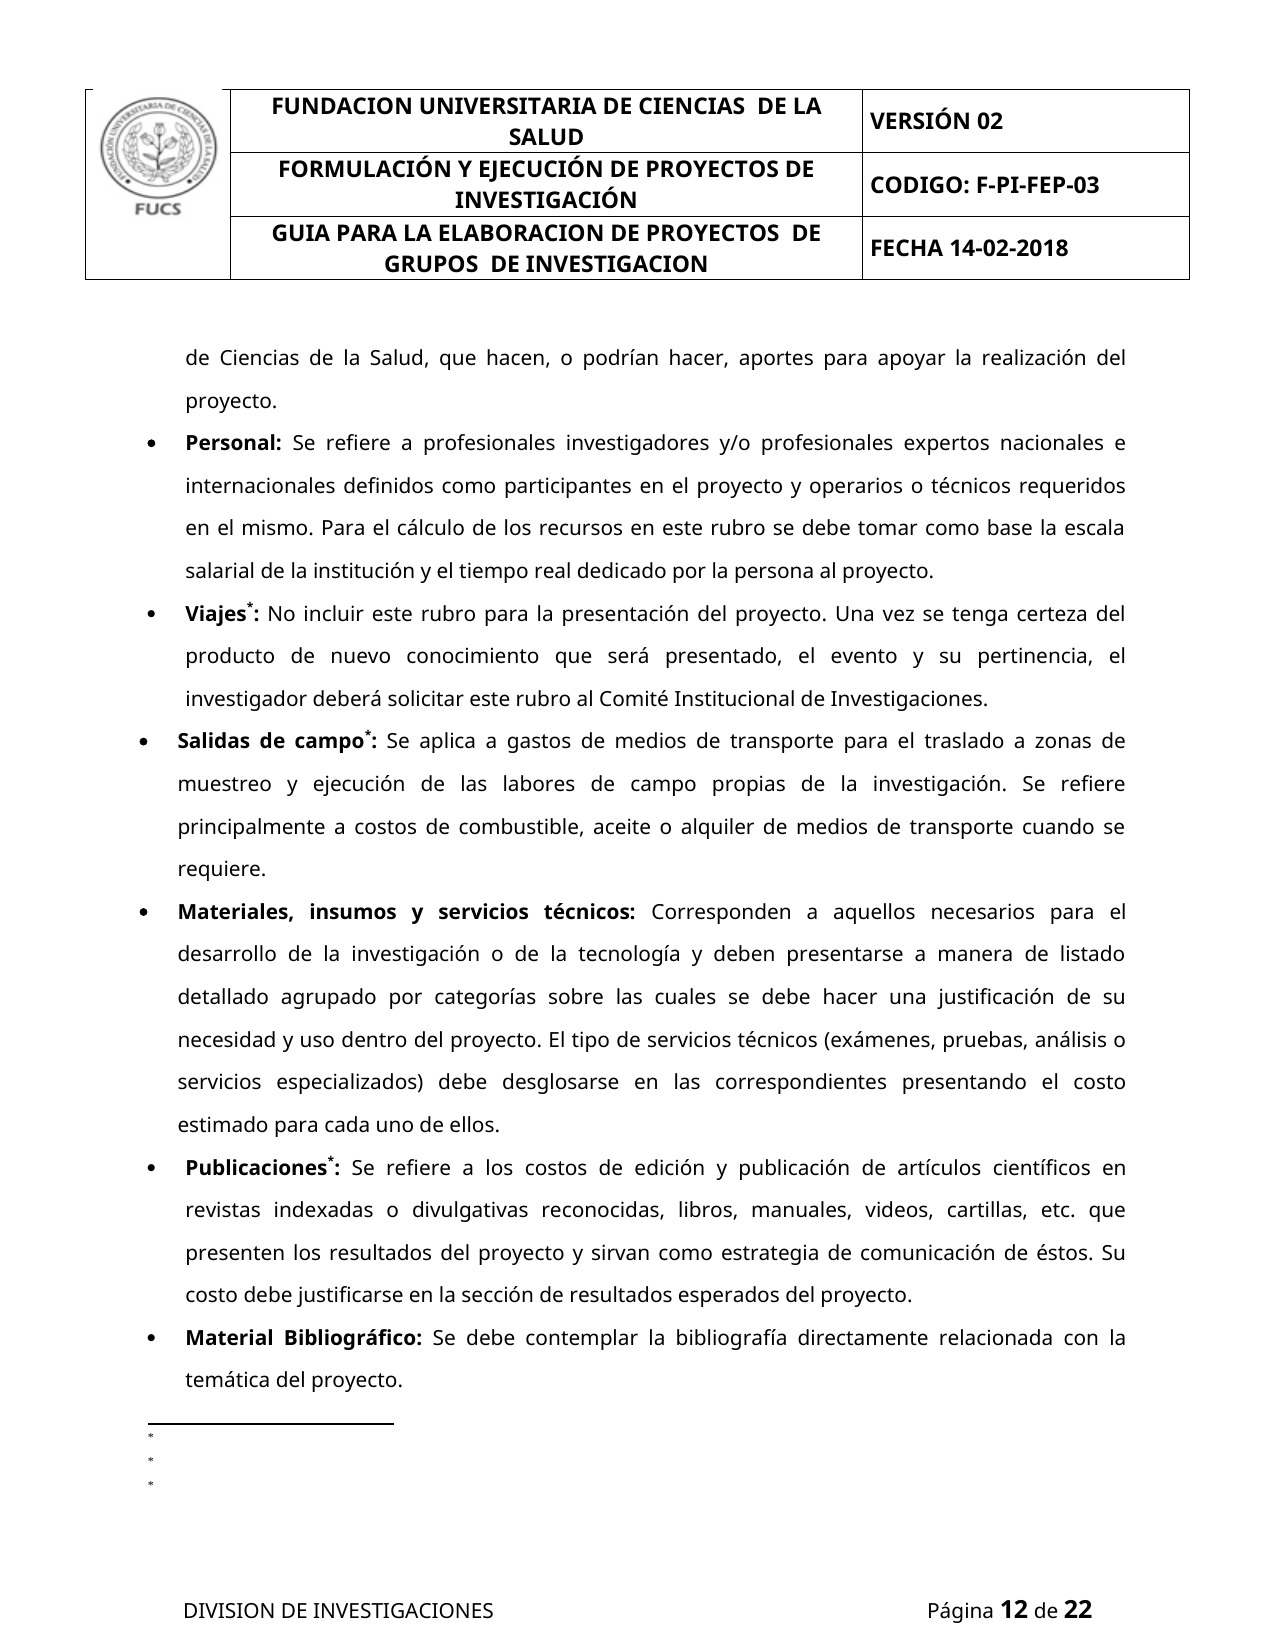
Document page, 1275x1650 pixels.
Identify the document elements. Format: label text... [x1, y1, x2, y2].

list Material Bibliográfico: Se debe contemplar la bibliografía directamente relacionada con la temática del proyecto. [148, 1323, 1127, 1394]
picture [93, 89, 223, 219]
list Viajes*: No incluir este rubro para la presentación del proyecto. Una vez se tenga certeza del producto de nuevo conocimiento que será presentado, el evento y su pertinencia, el investigador deberá solicitar este rubro al Comité Institucional de Investigaciones. [148, 599, 1127, 712]
list Materiales, insumos y servicios técnicos: Corresponden a aquellos necesarios para el desarrollo de la investigación o de la tecnología y deben presentarse a manera de listado detallado agrupado por categorías sobre las cuales se debe hacer una justificación de su necesidad y uso dentro del proyecto. El tipo de servicios técnicos (exámenes, pruebas, análisis o servicios especializados) debe desglosarse en las correspondientes presentando el costo estimado para cada uno de ellos. [140, 897, 1127, 1138]
list Salidas de campo*: Se aplica a gastos de medios de transporte para el traslado a zonas de muestreo y ejecución de las labores de campo propias de la investigación. Se refiere principalmente a costos de combustible, aceite o alquiler de medios de transporte cuando se requiere. [140, 727, 1127, 883]
list Personal: Se refiere a profesionales investigadores y/o profesionales expertos nacionales e internacionales definidos como participantes en el proyecto y operarios o técnicos requeridos en el mismo. Para el cálculo de los recursos en este rubro se debe tomar como base la escala salarial de la institución y el tiempo real dedicado por la persona al proyecto. [148, 428, 1127, 584]
list Publicaciones*: Se refiere a los costos de edición y publicación de artículos científicos en revistas indexadas o divulgativas reconocidas, libros, manuales, videos, cartillas, etc. que presenten los resultados del proyecto y sirvan como estrategia de comunicación de éstos. Su costo debe justificarse en la sección de resultados esperados del proyecto. [148, 1153, 1127, 1309]
